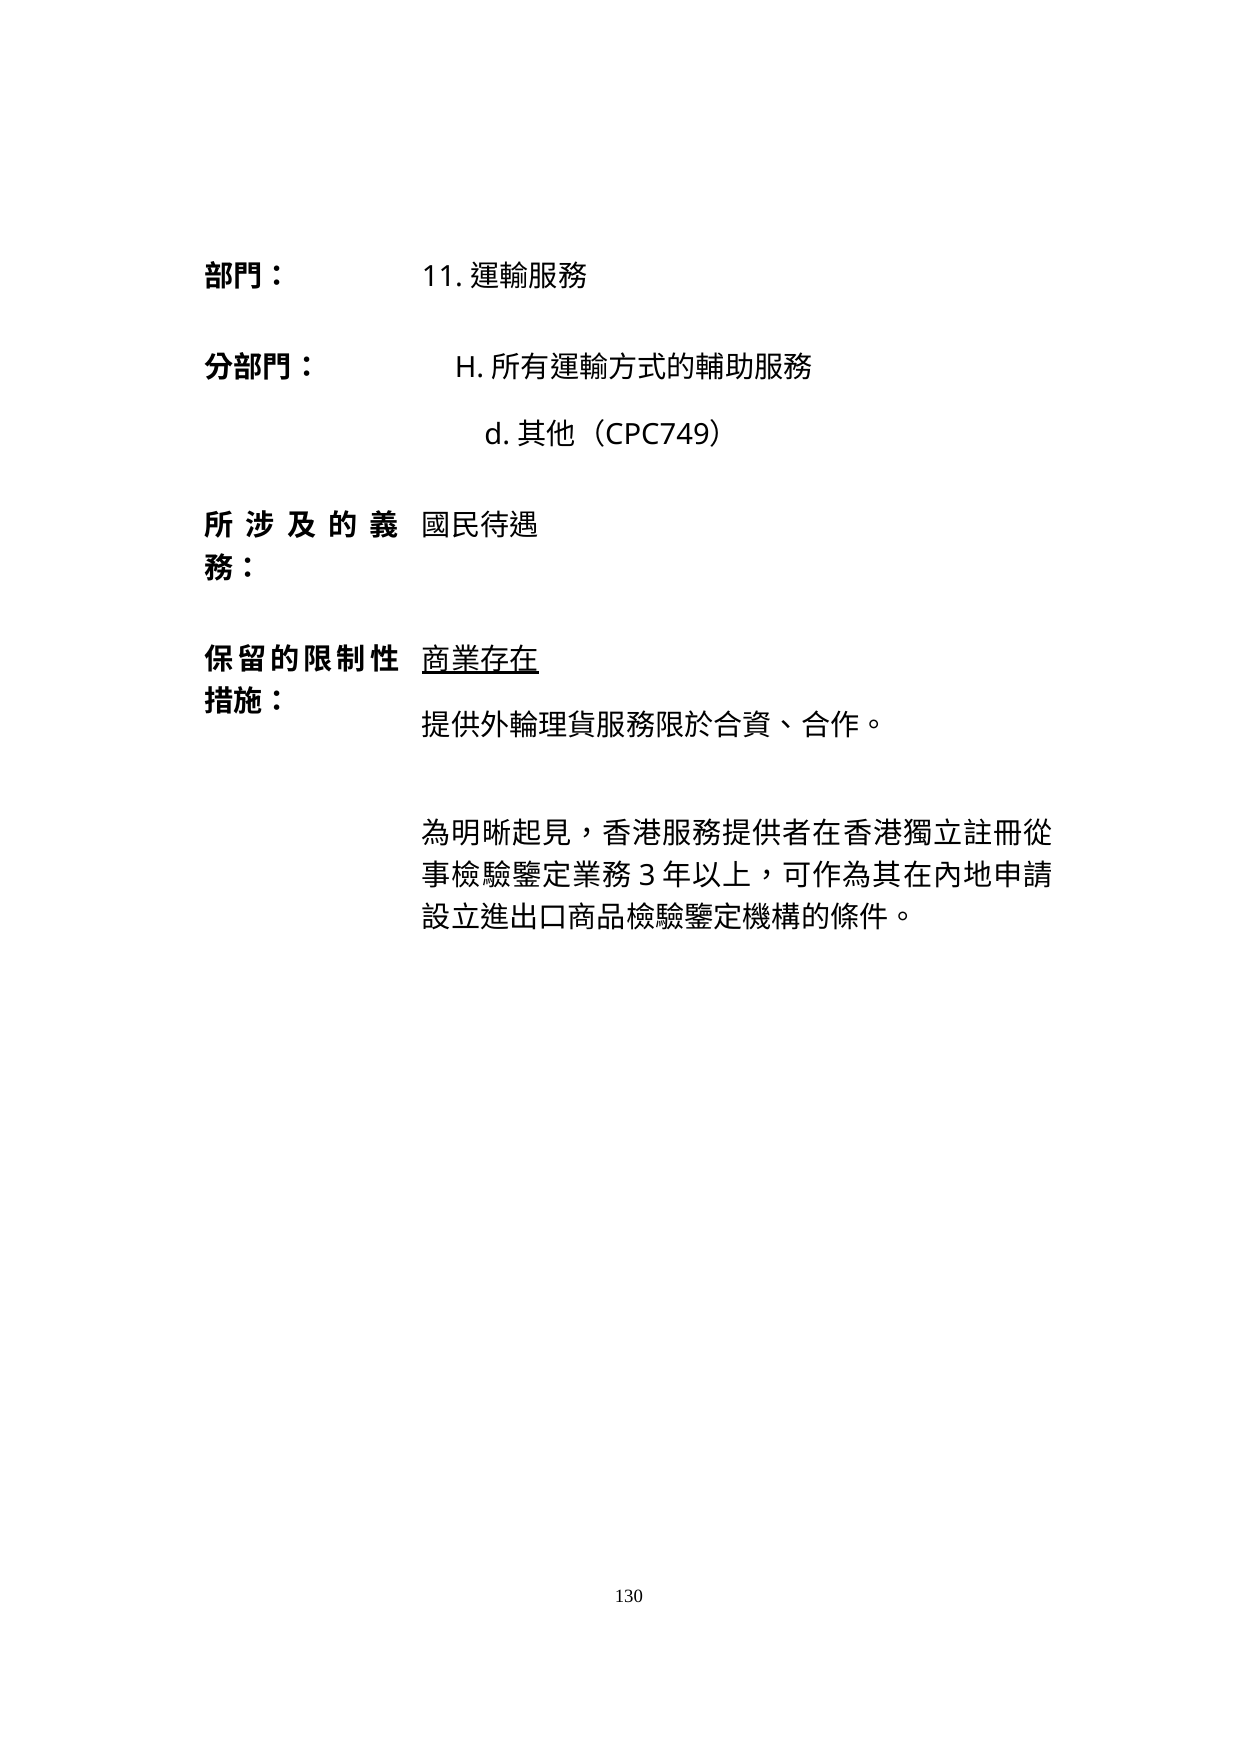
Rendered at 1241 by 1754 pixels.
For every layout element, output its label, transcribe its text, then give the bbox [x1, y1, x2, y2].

table_cell 所涉及的義務： [193, 478, 410, 611]
table_cell 商業存在 提供外輪理貨服務限於合資、合作。 為明晰起見，香港服務提供者在香港獨立註冊從事檢驗鑒定業務3年以上，可作為其在內地申請設立進出口商品檢驗鑒定機構的條件。 [410, 611, 1064, 961]
table_cell 保留的限制性措施： [193, 611, 410, 961]
table_cell H. 所有運輸方式的輔助服務 d. 其他（CPC749） [410, 320, 1064, 478]
table_cell 分部門： [193, 320, 410, 478]
table_header 11. 運輸服務 [410, 229, 1064, 320]
table_cell 國民待遇 [410, 478, 1064, 611]
table_header 部門： [193, 229, 410, 320]
